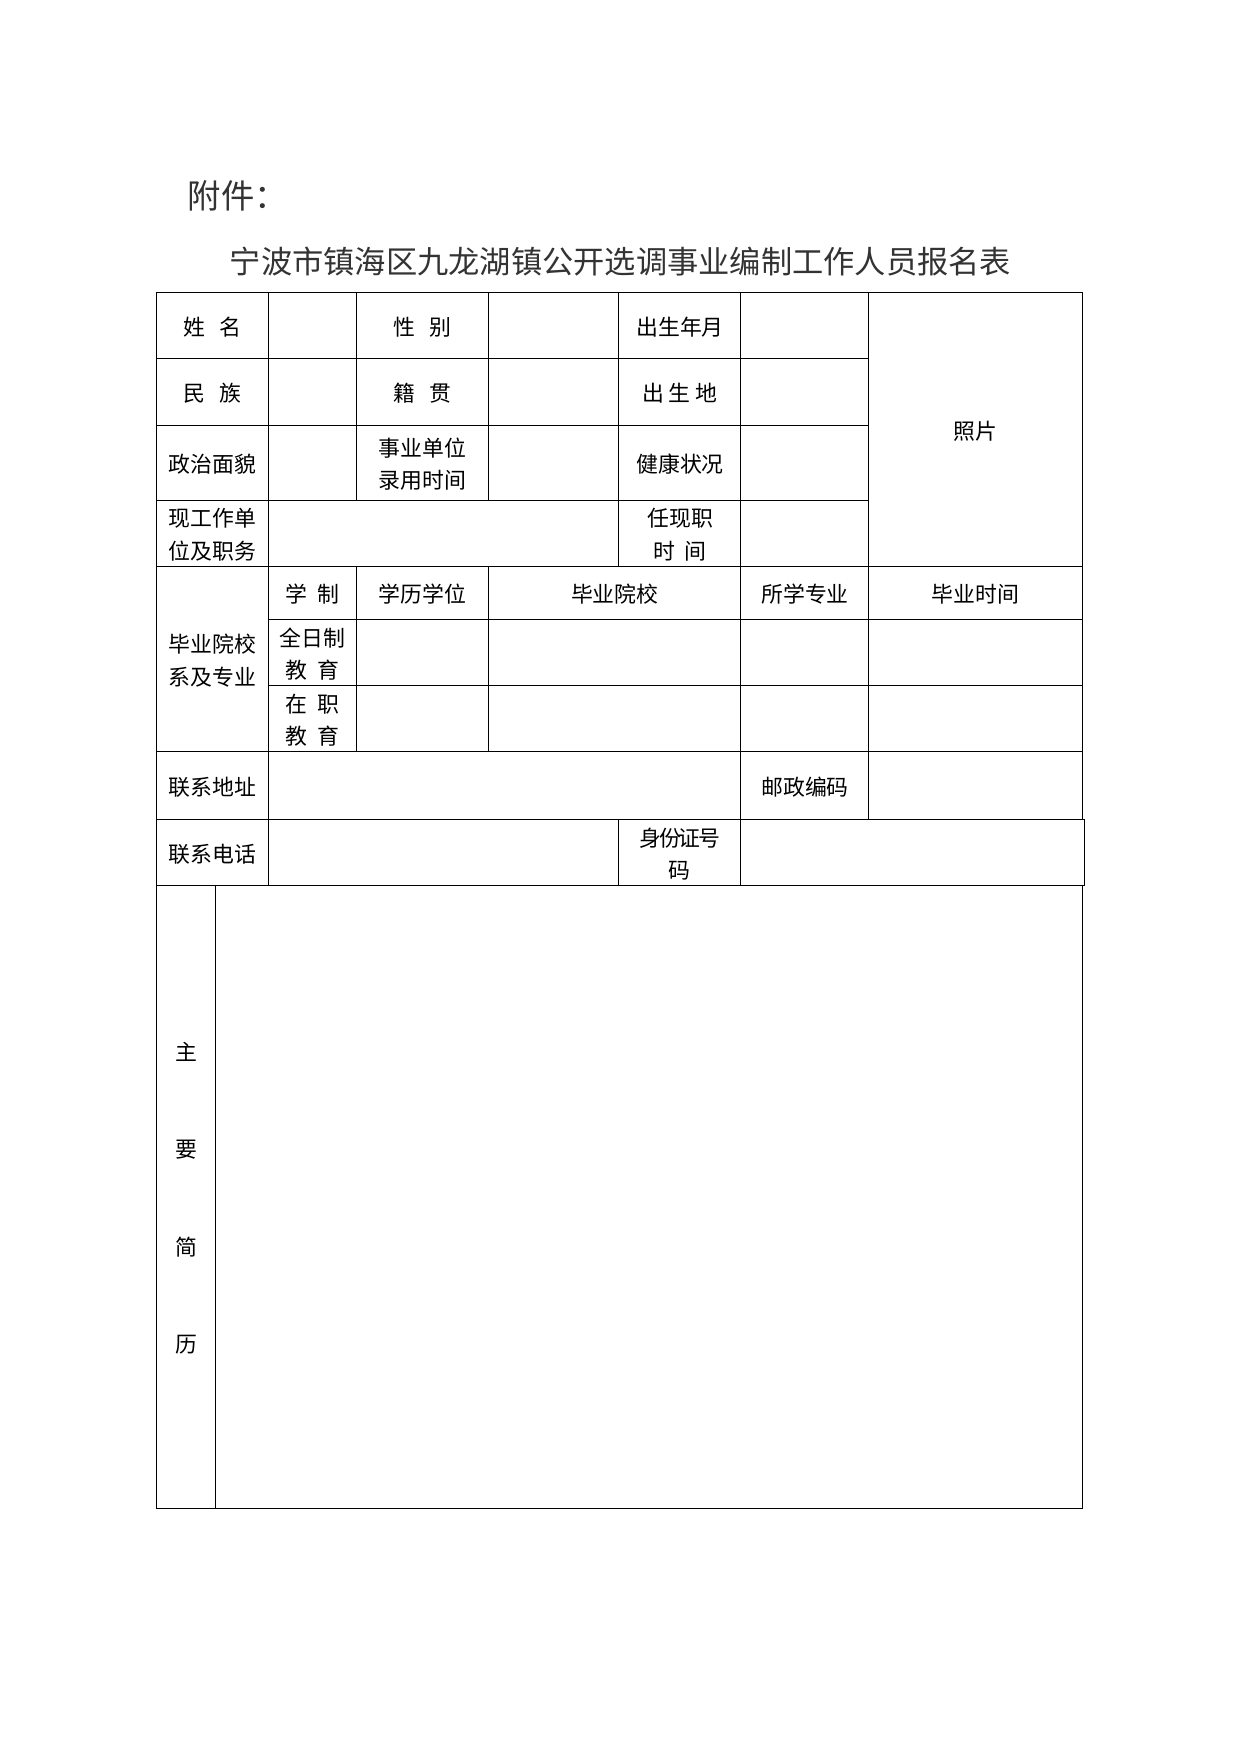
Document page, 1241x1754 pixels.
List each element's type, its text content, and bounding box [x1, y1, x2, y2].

table_cell 主 要 简 历 [157, 886, 215, 1508]
table_header [269, 293, 356, 358]
table_cell [489, 426, 618, 500]
table_cell [869, 752, 1082, 819]
table_cell [357, 620, 488, 685]
table_cell 政治面貌 [157, 426, 268, 500]
table_cell [489, 686, 740, 751]
table_cell 联系电话 [157, 820, 268, 885]
table_cell [269, 426, 356, 500]
table_cell [741, 501, 868, 566]
table_cell [869, 620, 1082, 685]
table_cell [269, 359, 356, 425]
table_cell [741, 620, 868, 685]
table_cell 身份证号码 [619, 820, 740, 885]
table_cell 全日制 教 育 [269, 620, 356, 685]
table_cell 现工作单位及职务 [157, 501, 268, 566]
text 附件： [187, 162, 1053, 227]
table_cell 健康状况 [619, 426, 740, 500]
table_header 性 别 [357, 293, 488, 358]
table_cell [357, 686, 488, 751]
table_cell [741, 686, 868, 751]
table_header 出生年月 [619, 293, 740, 358]
table_cell 事业单位录用时间 [357, 426, 488, 500]
table_cell 毕业院校系及专业 [157, 567, 268, 751]
table_header [741, 293, 868, 358]
table_cell 任现职 时 间 [619, 501, 740, 566]
table_header 姓 名 [157, 293, 268, 358]
table_cell 学 制 [269, 567, 356, 619]
table_cell 籍 贯 [357, 359, 488, 425]
table_cell 学历学位 [357, 567, 488, 619]
table_cell [489, 359, 618, 425]
text 宁波市镇海区九龙湖镇公开选调事业编制工作人员报名表 [187, 227, 1053, 292]
table_cell 所学专业 [741, 567, 868, 619]
table_cell 邮政编码 [741, 752, 868, 819]
table_cell [489, 620, 740, 685]
table_cell 毕业时间 [869, 567, 1082, 619]
table_cell 民 族 [157, 359, 268, 425]
table_cell [741, 359, 868, 425]
table_cell [216, 886, 1082, 1508]
table_cell [269, 501, 618, 566]
table_cell [741, 426, 868, 500]
table_header [489, 293, 618, 358]
table_header 照片 [869, 293, 1082, 566]
table_cell 在 职 教 育 [269, 686, 356, 751]
table_cell [869, 686, 1082, 751]
table_cell 毕业院校 [489, 567, 740, 619]
table_cell 出 生 地 [619, 359, 740, 425]
table_cell [269, 820, 618, 885]
table_cell 联系地址 [157, 752, 268, 819]
table_cell [269, 752, 740, 819]
table_cell [741, 820, 1084, 885]
